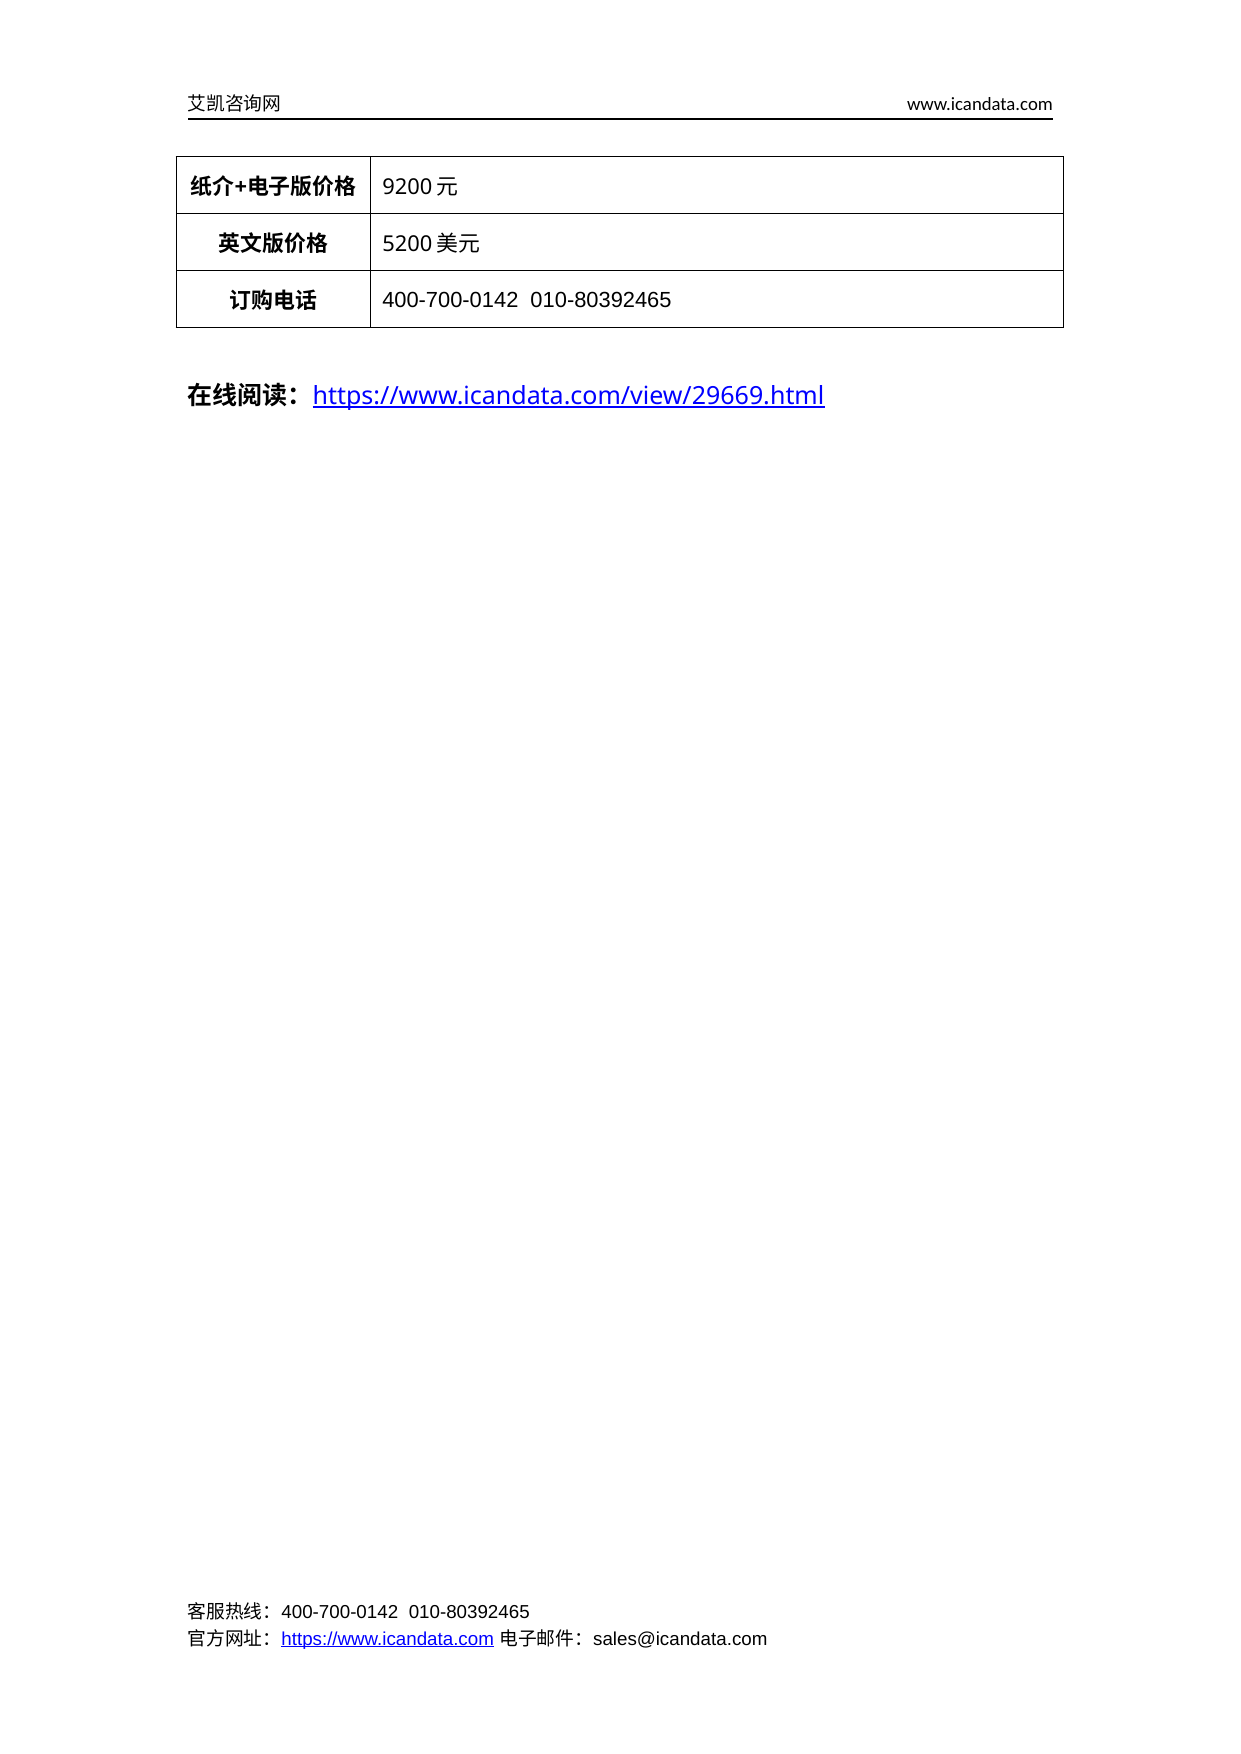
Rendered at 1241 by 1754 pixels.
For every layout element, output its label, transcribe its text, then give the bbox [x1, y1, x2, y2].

text 在线阅读：https://www.icandata.com/view/29669.html [187, 361, 1053, 426]
table_cell 纸介+电子版价格 [177, 157, 370, 213]
table_cell 9200元 [371, 157, 1063, 213]
table_cell 英文版价格 [177, 214, 370, 270]
table_cell 400-700-0142 010-80392465 [371, 271, 1063, 327]
table_cell 订购电话 [177, 271, 370, 327]
table_cell 5200美元 [371, 214, 1063, 270]
